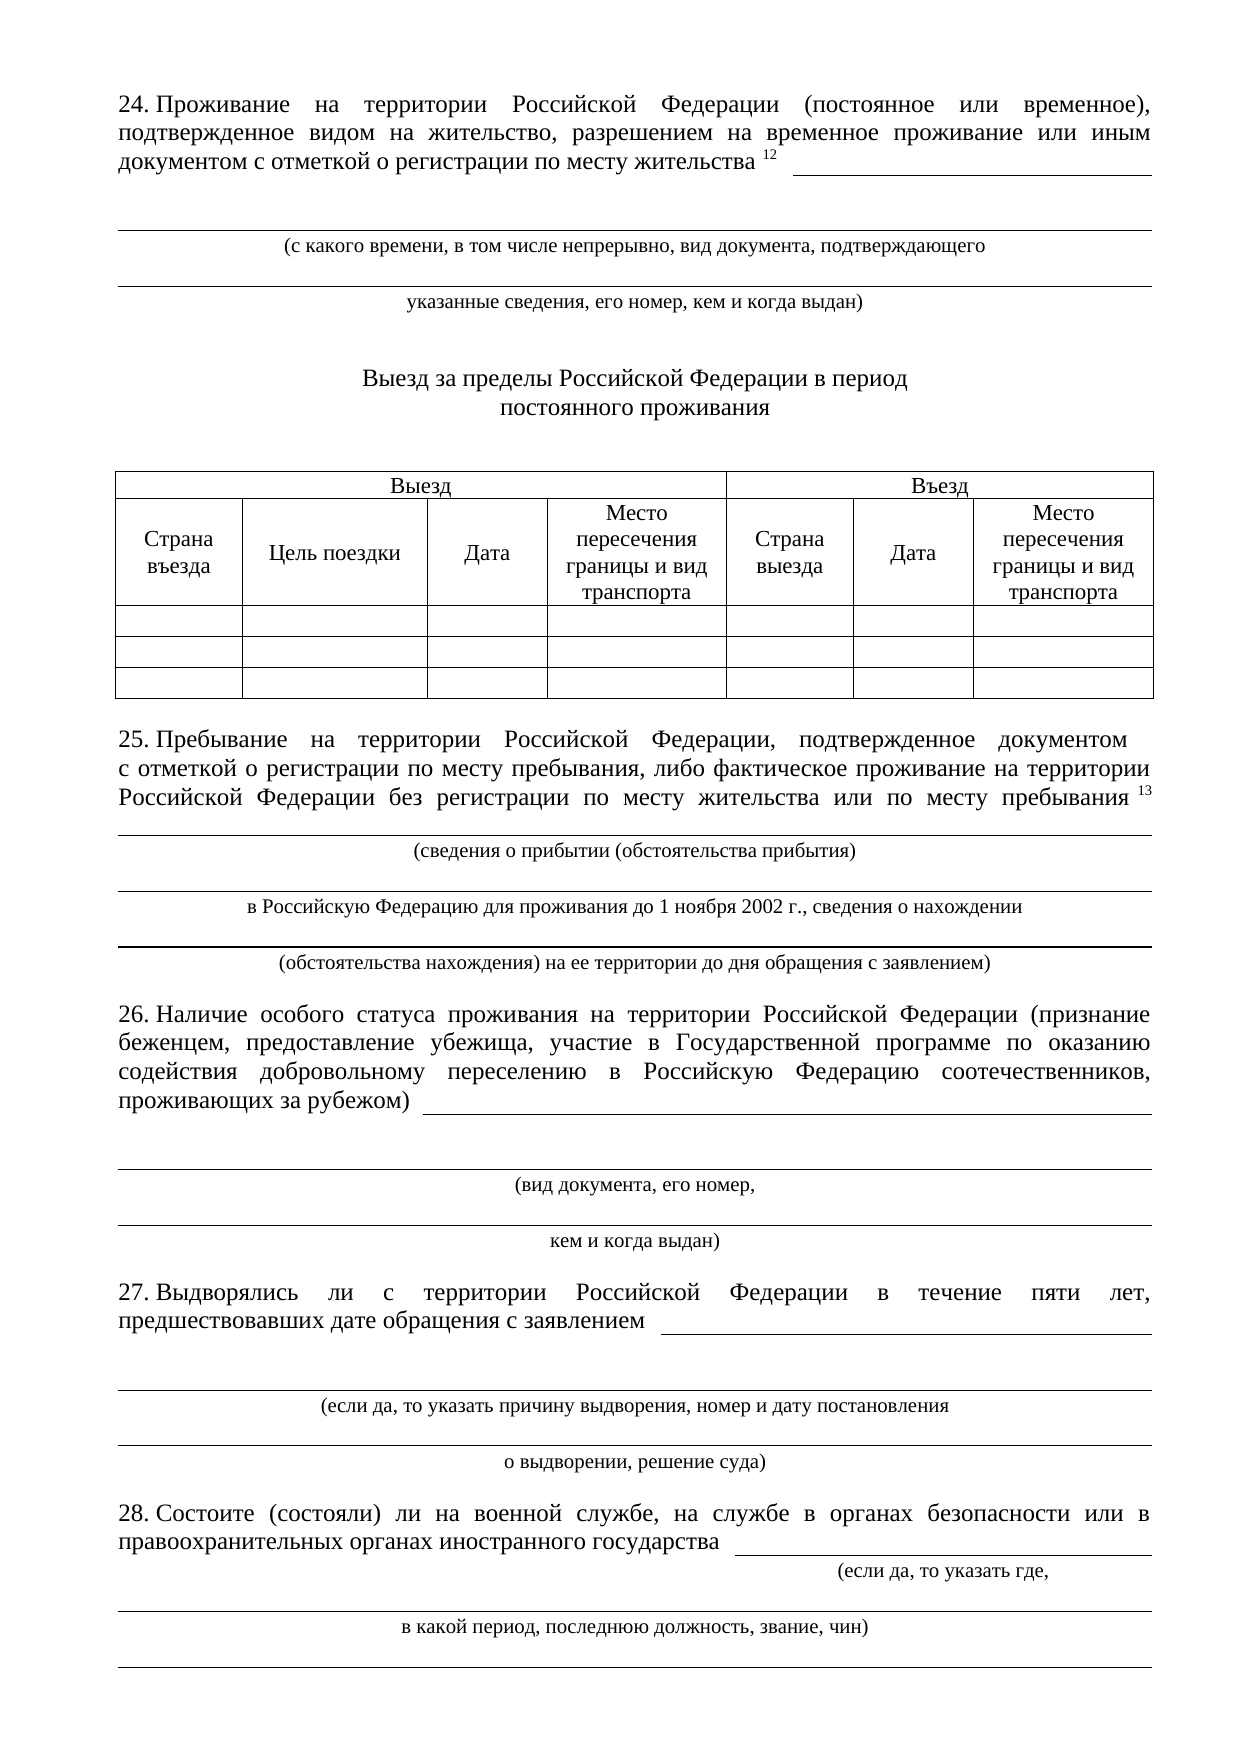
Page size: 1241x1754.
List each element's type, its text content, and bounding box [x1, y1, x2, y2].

table_cell [243, 668, 427, 698]
table_cell [854, 606, 973, 636]
text (если да, то указать где, [735, 1556, 1152, 1582]
table_cell [243, 637, 427, 667]
table_cell [974, 668, 1153, 698]
table_cell [727, 637, 853, 667]
text (сведения о прибытии (обстоятельства прибытия) [118, 836, 1152, 862]
table_cell [727, 668, 853, 698]
text 25. Пребывание на территории Российской Федерации, подтвержденное документом с отметкой о регистрации по месту пребывания, либо фактическое проживание на территории Российской Федерации без регистрации по месту жительства или по месту пребывания 13 [118, 724, 1152, 834]
table_cell Место пересечения границы и вид транспорта [974, 499, 1153, 604]
text кем и когда выдан) [118, 1226, 1152, 1252]
text (вид документа, его номер, [118, 1170, 1152, 1196]
text о выдворении, решение суда) [118, 1446, 1152, 1473]
text Выезд за пределы Российской Федерации в период постоянного проживания [118, 363, 1152, 421]
table_cell [974, 606, 1153, 636]
table_cell [854, 637, 973, 667]
table_cell Место пересечения границы и вид транспорта [548, 499, 726, 604]
text указанные сведения, его номер, кем и когда выдан) [118, 287, 1152, 313]
table_cell [428, 637, 547, 667]
table_cell [727, 606, 853, 636]
text 26. Наличие особого статуса проживания на территории Российской Федерации (признание беженцем, предоставление убежища, участие в Государственной программе по оказанию содействия добровольному переселению в Российскую Федерацию соотечественников, проживающих за рубежом) [118, 999, 1152, 1114]
table_cell [243, 606, 427, 636]
text в Российскую Федерацию для проживания до 1 ноября 2002 г., сведения о нахождении [118, 892, 1152, 918]
table_cell [548, 606, 726, 636]
text в какой период, последнюю должность, звание, чин) [118, 1612, 1152, 1638]
text (с какого времени, в том числе непрерывно, вид документа, подтверждающего [118, 231, 1152, 257]
table_cell [116, 668, 242, 698]
table_cell Цель поездки [243, 499, 427, 604]
table_header Въезд [727, 472, 1153, 498]
table_cell Страна въезда [116, 499, 242, 604]
table_cell [116, 606, 242, 636]
table_cell [548, 637, 726, 667]
table_cell [854, 668, 973, 698]
table_cell [974, 637, 1153, 667]
table_cell [116, 637, 242, 667]
table_cell [548, 668, 726, 698]
text (обстоятельства нахождения) на ее территории до дня обращения с заявлением) [118, 948, 1152, 974]
table_cell [428, 668, 547, 698]
table_cell Дата [854, 499, 973, 604]
text 28. Состоите (состояли) ли на военной службе, на службе в органах безопасности или в правоохранительных органах иностранного государства [118, 1498, 1152, 1555]
table_cell Страна выезда [727, 499, 853, 604]
table_cell Дата [428, 499, 547, 604]
text (если да, то указать причину выдворения, номер и дату постановления [118, 1391, 1152, 1417]
text 27. Выдворялись ли с территории Российской Федерации в течение пяти лет, предшествовавших дате обращения с заявлением [118, 1277, 1152, 1334]
text 24. Проживание на территории Российской Федерации (постоянное или временное), подтвержденное видом на жительство, разрешением на временное проживание или иным документом с отметкой о регистрации по месту жительства 12 [118, 89, 1152, 175]
table_cell [428, 606, 547, 636]
table_header Выезд [116, 472, 726, 498]
